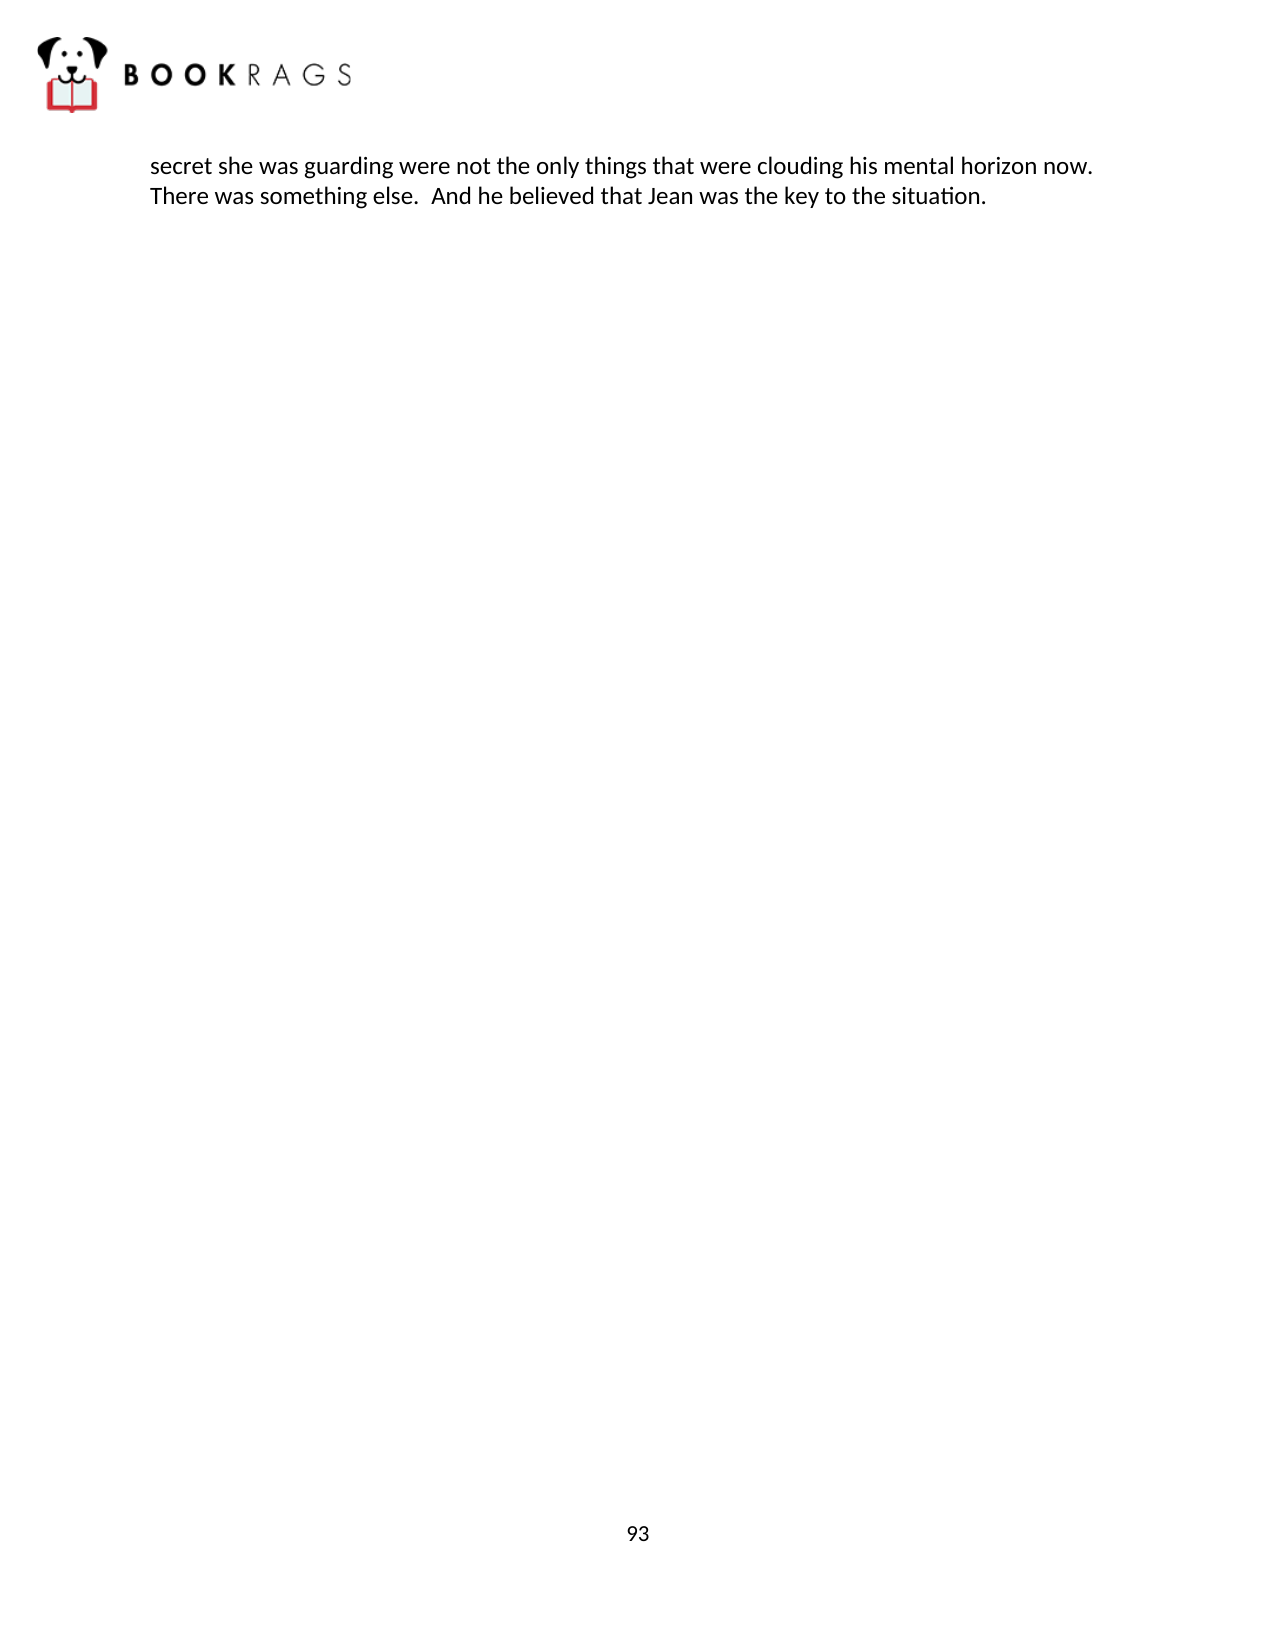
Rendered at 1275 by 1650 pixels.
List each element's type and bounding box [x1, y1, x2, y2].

picture [37, 37, 351, 113]
text [150, 150, 1125, 211]
